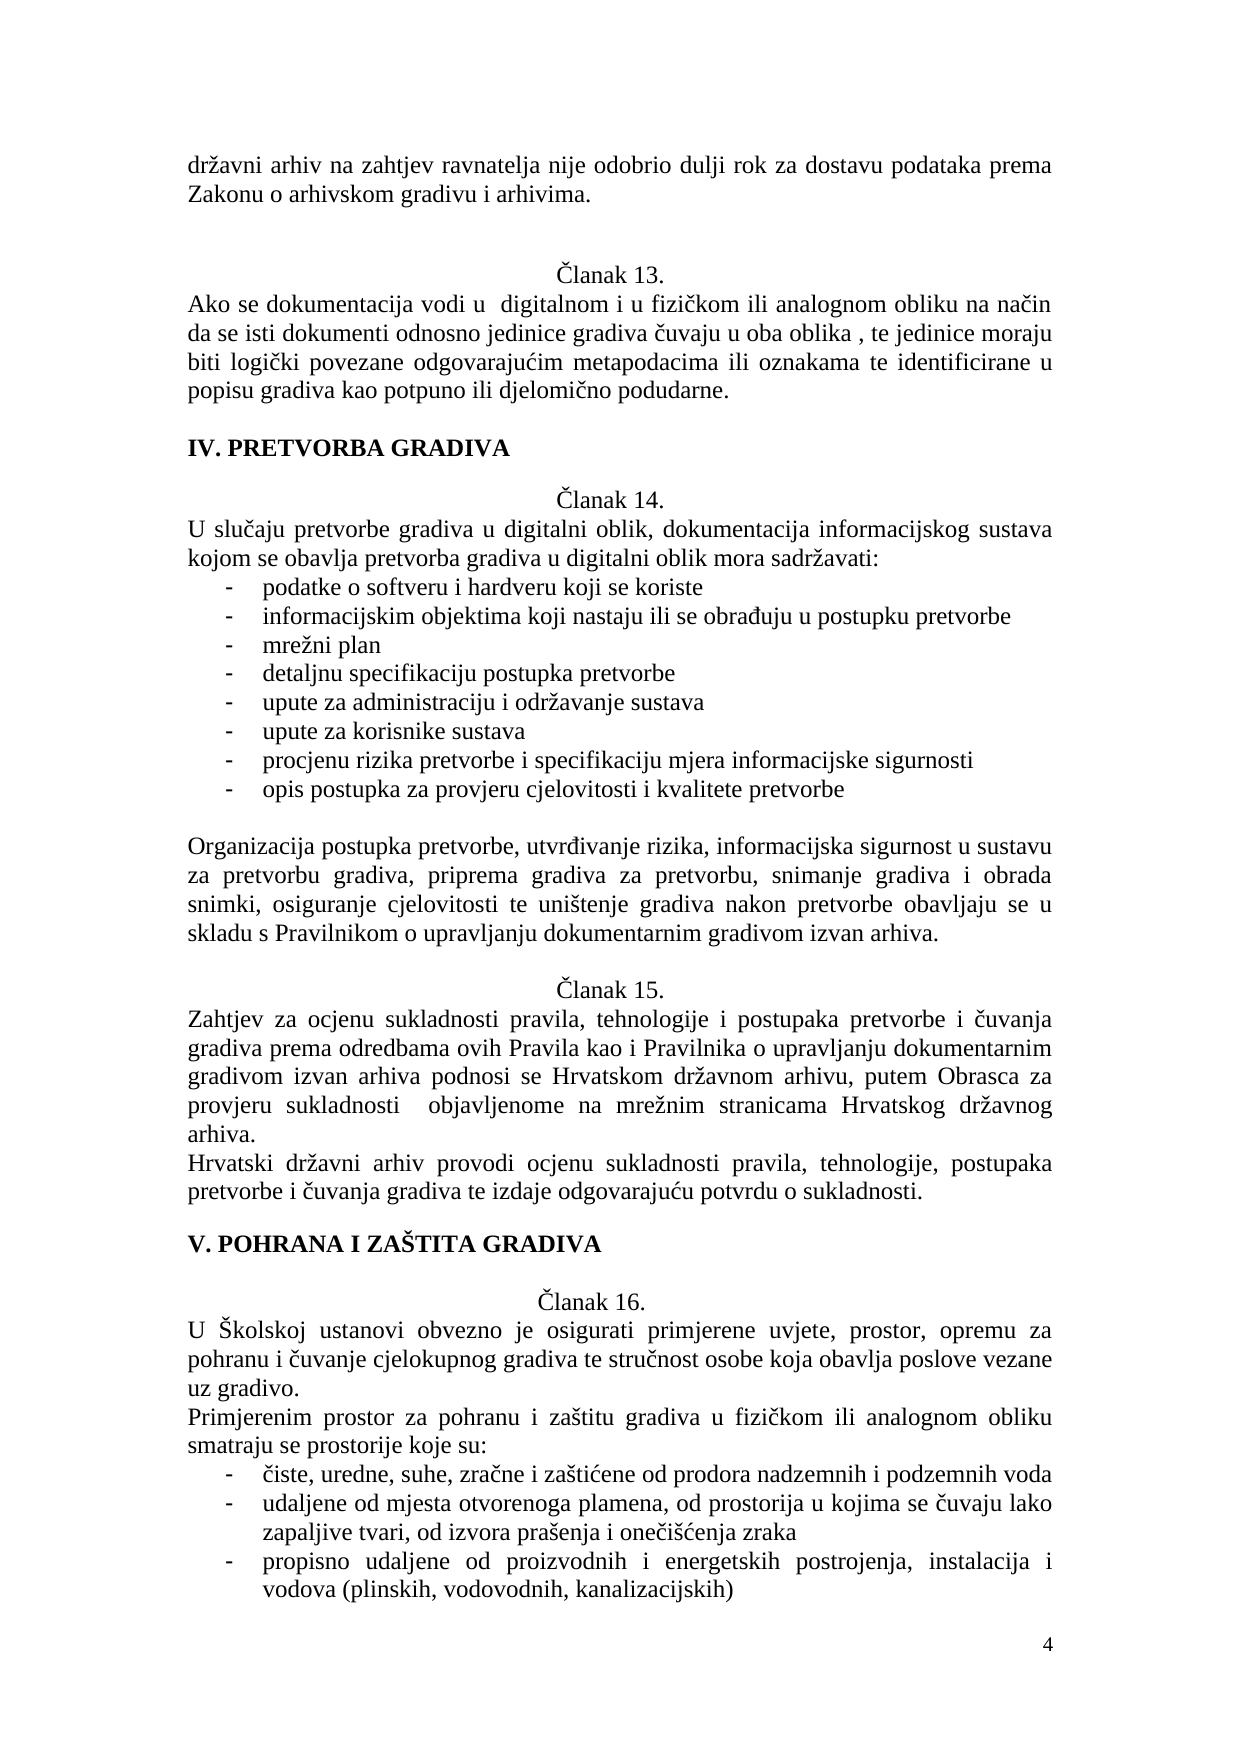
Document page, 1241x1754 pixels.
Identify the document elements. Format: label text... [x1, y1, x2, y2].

text Članak 14. [187, 486, 1053, 514]
text Članak 16. [187, 1287, 1053, 1316]
list procjenu rizika pretvorbe i specifikaciju mjera informacijske sigurnosti [225, 745, 1053, 774]
list upute za korisnike sustava [225, 716, 1053, 745]
text V. POHRANA I ZAŠTITA GRADIVA [187, 1229, 1053, 1258]
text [187, 150, 1053, 207]
text U Školskoj ustanovi obvezno je osigurati primjerene uvjete, prostor, opremu za pohranu i čuvanje cjelokupnog gradiva te stručnost osobe koja obavlja poslove vezane uz gradivo. [187, 1316, 1053, 1402]
list informacijskim objektima koji nastaju ili se obrađuju u postupku pretvorbe [225, 601, 1053, 629]
list opis postupka za provjeru cjelovitosti i kvalitete pretvorbe [225, 774, 1053, 803]
text Organizacija postupka pretvorbe, utvrđivanje rizika, informacijska sigurnost u sustavu za pretvorbu gradiva, priprema gradiva za pretvorbu, snimanje gradiva i obrada snimki, osiguranje cjelovitosti te uništenje gradiva nakon pretvorbe obavljaju se u skladu s Pravilnikom o upravljanju dokumentarnim gradivom izvan arhiva. [187, 831, 1053, 946]
list propisno udaljene od proizvodnih i energetskih postrojenja, instalacija i vodova (plinskih, vodovodnih, kanalizacijskih) [225, 1546, 1053, 1603]
text U slučaju pretvorbe gradiva u digitalni oblik, dokumentacija informacijskog sustava kojom se obavlja pretvorba gradiva u digitalni oblik mora sadržavati: [187, 514, 1053, 572]
text Hrvatski državni arhiv provodi ocjenu sukladnosti pravila, tehnologije, postupaka pretvorbe i čuvanja gradiva te izdaje odgovarajuću potvrdu o sukladnosti. [187, 1148, 1053, 1205]
list detaljnu specifikaciju postupka pretvorbe [225, 658, 1053, 687]
list udaljene od mjesta otvorenoga plamena, od prostorija u kojima se čuvaju lako zapaljive tvari, od izvora prašenja i onečišćenja zraka [225, 1488, 1053, 1546]
list čiste, uredne, suhe, zračne i zaštićene od prodora nadzemnih i podzemnih voda [225, 1459, 1053, 1488]
text IV. PRETVORBA GRADIVA [187, 433, 1053, 462]
text Zahtjev za ocjenu sukladnosti pravila, tehnologije i postupaka pretvorbe i čuvanja gradiva prema odredbama ovih Pravila kao i Pravilnika o upravljanju dokumentarnim gradivom izvan arhiva podnosi se Hrvatskom državnom arhivu, putem Obrasca za provjeru sukladnosti objavljenome na mrežnim stranicama Hrvatskog državnog arhiva. [187, 1004, 1053, 1148]
list upute za administraciju i održavanje sustava [225, 687, 1053, 716]
text Članak 13. [187, 260, 1053, 289]
text Članak 15. [187, 975, 1053, 1004]
list mrežni plan [225, 629, 1053, 658]
text Ako se dokumentacija vodi u digitalnom i u fizičkom ili analognom obliku na način da se isti dokumenti odnosno jedinice gradiva čuvaju u oba oblika , te jedinice moraju biti logički povezane odgovarajućim metapodacima ili oznakama te identificirane u popisu gradiva kao potpuno ili djelomično podudarne. [187, 289, 1053, 404]
list podatke o softveru i hardveru koji se koriste [225, 572, 1053, 601]
text Primjerenim prostor za pohranu i zaštitu gradiva u fizičkom ili analognom obliku smatraju se prostorije koje su: [187, 1402, 1053, 1459]
